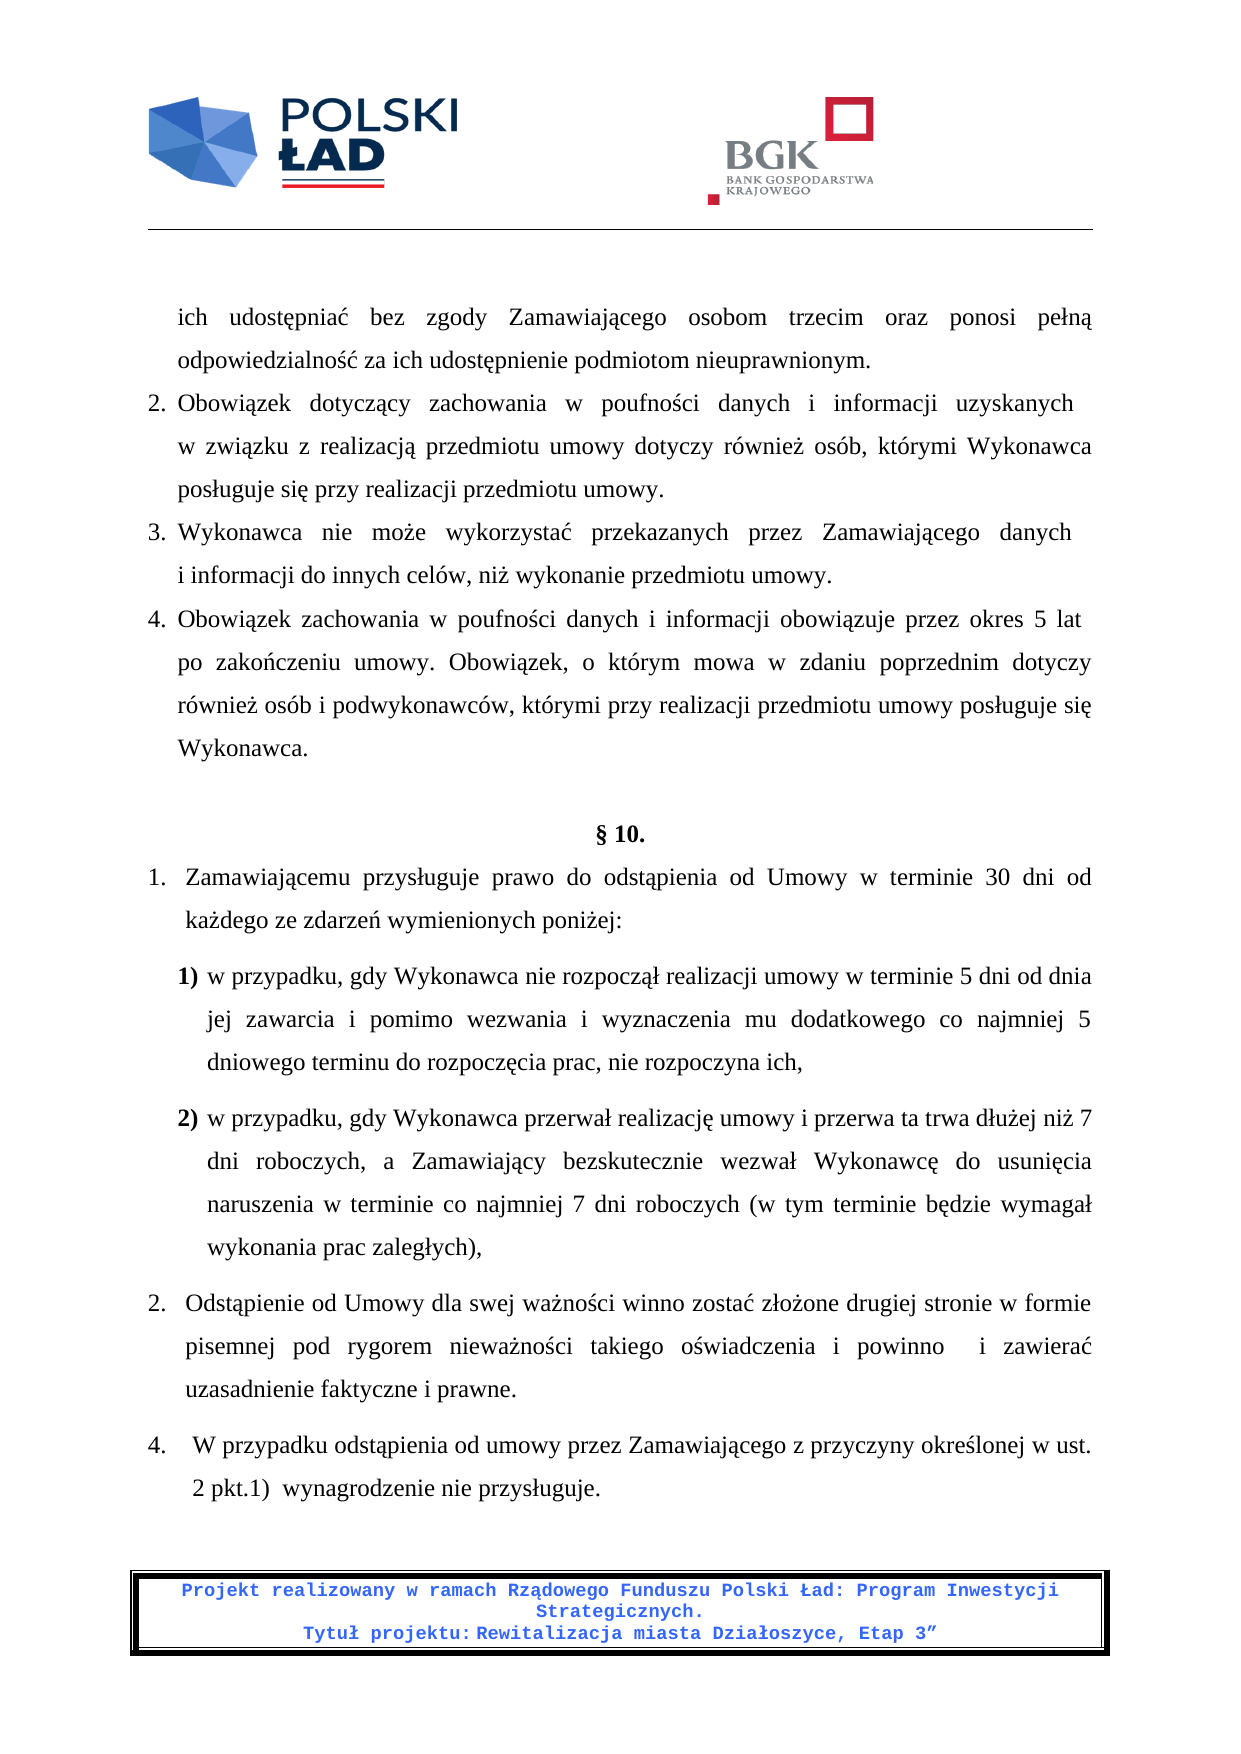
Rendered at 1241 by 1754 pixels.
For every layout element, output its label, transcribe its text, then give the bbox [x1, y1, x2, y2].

picture [148, 97, 457, 188]
list w przypadku, gdy Wykonawca przerwał realizację umowy i przerwa ta trwa dłużej niż 7 dni roboczych, a Zamawiający bezskutecznie wezwał Wykonawcę do usunięcia naruszenia w terminie co najmniej 7 dni roboczych (w tym terminie będzie wymagał wykonania prac zaległych), [177, 1103, 1092, 1261]
list Wykonawca nie może wykorzystać przekazanych przez Zamawiającego danych i informacji do innych celów, niż wykonanie przedmiotu umowy. [148, 517, 1092, 589]
list Odstąpienie od Umowy dla swej ważności winno zostać złożone drugiej stronie w formie pisemnej pod rygorem nieważności takiego oświadczenia i powinno i zawierać uzasadnienie faktyczne i prawne. [148, 1288, 1092, 1403]
text § 10. [148, 819, 1092, 848]
list Obowiązek zachowania w poufności danych i informacji obowiązuje przez okres 5 lat po zakończeniu umowy. Obowiązek, o którym mowa w zdaniu poprzednim dotyczy również osób i podwykonawców, którymi przy realizacji przedmiotu umowy posługuje się Wykonawca. [148, 604, 1092, 762]
picture [707, 97, 874, 205]
list w przypadku, gdy Wykonawca nie rozpoczął realizacji umowy w terminie 5 dni od dnia jej zawarcia i pomimo wezwania i wyznaczenia mu dodatkowego co najmniej 5 dniowego terminu do rozpoczęcia prac, nie rozpoczyna ich, [177, 961, 1092, 1076]
list Obowiązek dotyczący zachowania w poufności danych i informacji uzyskanych w związku z realizacją przedmiotu umowy dotyczy również osób, którymi Wykonawca posługuje się przy realizacji przedmiotu umowy. [148, 388, 1092, 503]
list Zamawiającemu przysługuje prawo do odstąpienia od Umowy w terminie 30 dni od każdego ze zdarzeń wymienionych poniżej: [148, 862, 1092, 934]
text 4. W przypadku odstąpienia od umowy przez Zamawiającego z przyczyny określonej w ust. 2 pkt.1) wynagrodzenie nie przysługuje. [148, 1430, 1092, 1502]
